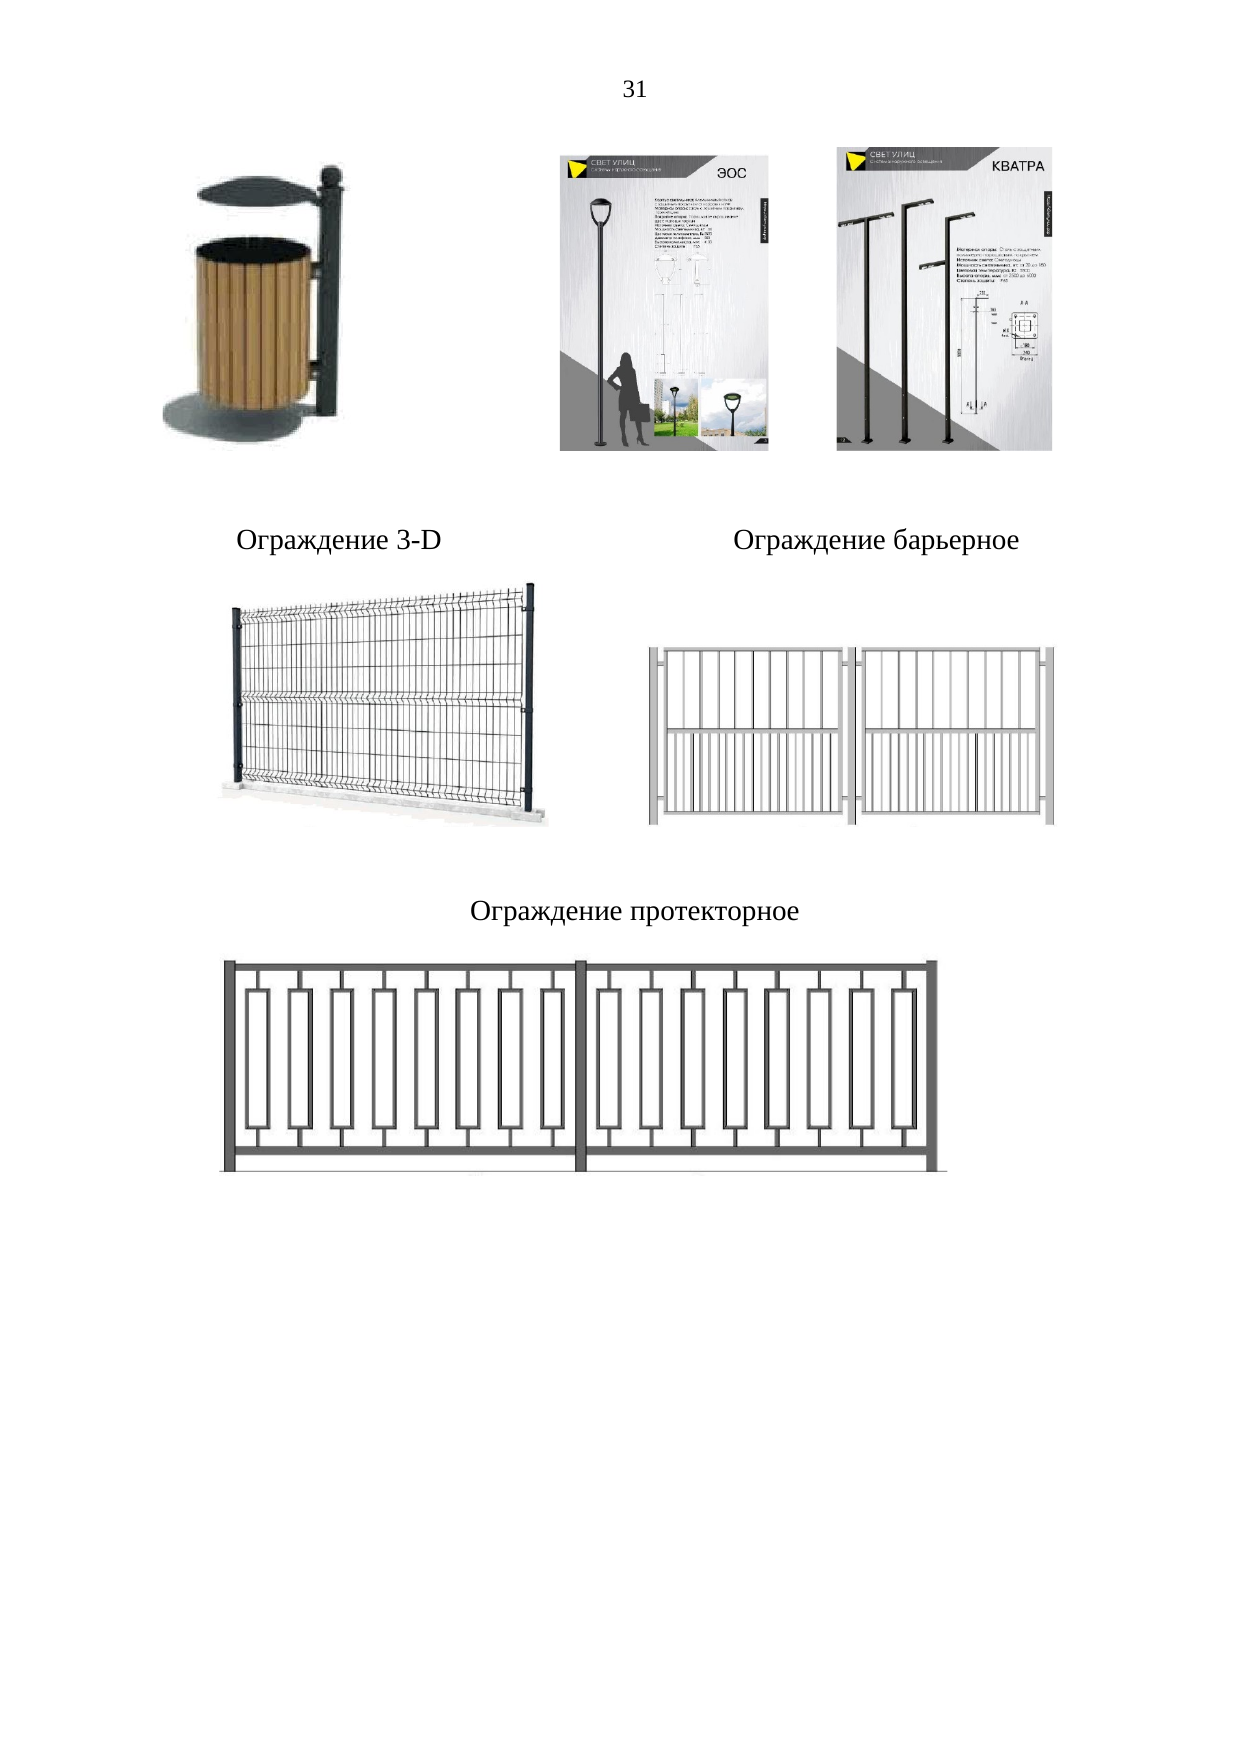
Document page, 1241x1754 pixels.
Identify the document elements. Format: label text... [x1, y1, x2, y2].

picture [213, 575, 549, 827]
picture [559, 154, 769, 451]
picture [835, 147, 1053, 451]
text Ограждение протекторное [162, 893, 1107, 927]
text Ограждение 3-D Ограждение барьерное [162, 522, 1107, 556]
picture [219, 945, 948, 1176]
picture [162, 153, 353, 451]
picture [647, 639, 1064, 827]
